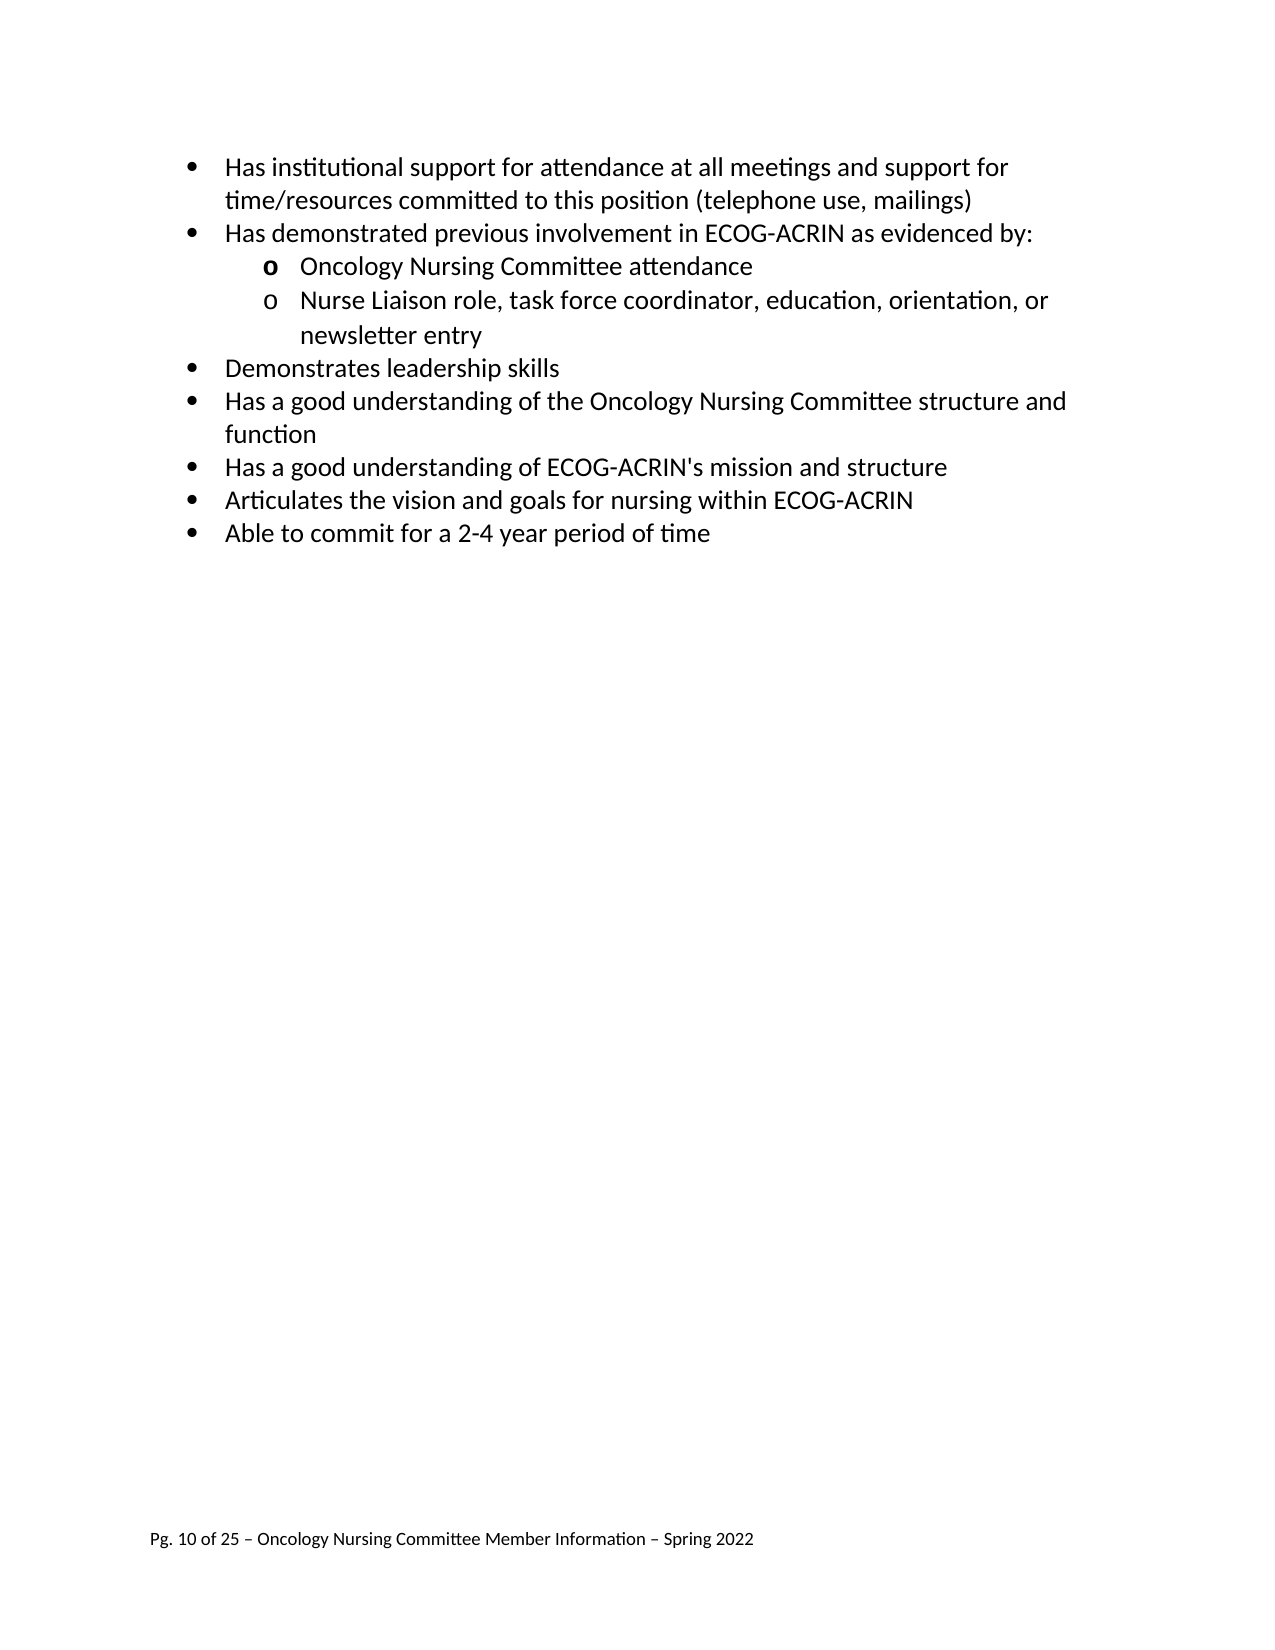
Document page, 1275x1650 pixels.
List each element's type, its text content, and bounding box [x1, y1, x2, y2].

list Has a good understanding of the Oncology Nursing Committee structure and function [187, 384, 1125, 450]
list Articulates the vision and goals for nursing within ECOG-ACRIN [187, 483, 1125, 516]
list Demonstrates leadership skills [187, 351, 1125, 384]
list Has a good understanding of ECOG-ACRIN's mission and structure [187, 450, 1125, 483]
list Has institutional support for attendance at all meetings and support for time/resources committed to this position (telephone use, mailings) [187, 150, 1125, 216]
list Nurse Liaison role, task force coordinator, education, orientation, or newsletter entry [262, 283, 1125, 351]
list Has demonstrated previous involvement in ECOG-ACRIN as evidenced by: [187, 216, 1125, 249]
list Oncology Nursing Committee attendance [262, 249, 1125, 283]
list Able to commit for a 2-4 year period of time [187, 516, 1125, 549]
